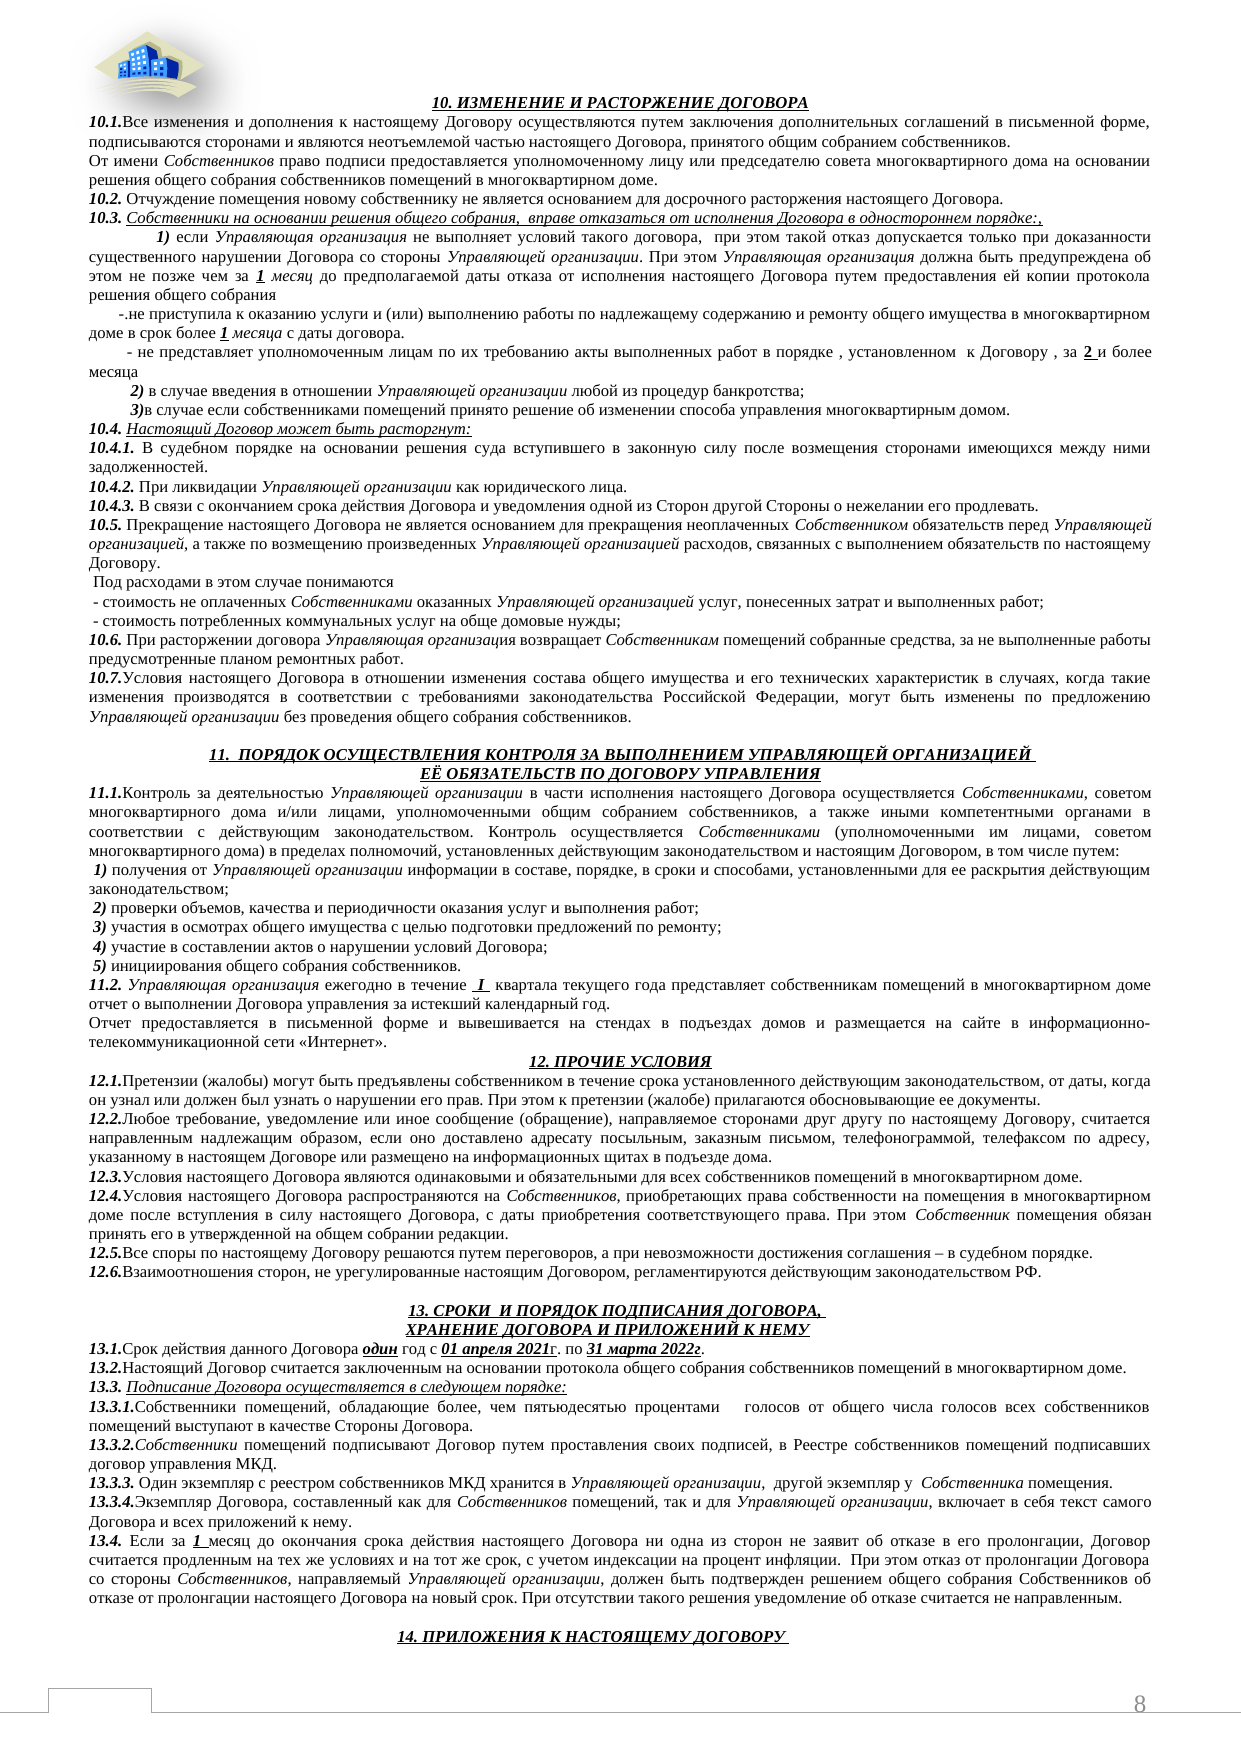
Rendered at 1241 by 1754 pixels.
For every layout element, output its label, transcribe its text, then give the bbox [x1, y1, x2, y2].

text 10.2. Отчуждение помещения новому собственнику не является основанием для досрочного расторжения настоящего Договора. [89, 189, 1152, 208]
text 10.1.Все изменения и дополнения к настоящему Договору осуществляются путем заключения дополнительных соглашений в письменной форме, подписываются сторонами и являются неотъемлемой частью настоящего Договора, принятого общим собранием собственников. [89, 112, 1152, 151]
text 13.3.2.Собственники помещений подписывают Договор путем проставления своих подписей, в Реестре собственников помещений подписавших договор управления МКД. [89, 1435, 1152, 1473]
text Под расходами в этом случае понимаются [89, 572, 1152, 591]
text 10.7.Условия настоящего Договора в отношении изменения состава общего имущества и его технических характеристик в случаях, когда такие изменения производятся в соответствии с требованиями законодательства Российской Федерации, могут быть изменены по предложению Управляющей организации без проведения общего собрания собственников. [89, 668, 1152, 726]
text 4) участие в составлении актов о нарушении условий Договора; [89, 936, 1152, 956]
text 3) участия в осмотрах общего имущества с целью подготовки предложений по ремонту; [89, 917, 1152, 936]
text 13.3.4.Экземпляр Договора, составленный как для Собственников помещений, так и для Управляющей организации, включает в себя текст самого Договора и всех приложений к нему. [89, 1492, 1152, 1531]
text - стоимость потребленных коммунальных услуг на обще домовые нужды; [89, 611, 1152, 630]
text 13.2.Настоящий Договор считается заключенным на основании протокола общего собрания собственников помещений в многоквартирном доме. [89, 1358, 1152, 1377]
text 11.2. Управляющая организация ежегодно в течение I квартала текущего года представляет собственникам помещений в многоквартирном доме отчет о выполнении Договора управления за истекший календарный год. [89, 975, 1152, 1013]
text 10.4.2. При ликвидации Управляющей организации как юридического лица. [89, 476, 1152, 496]
text 1) если Управляющая организация не выполняет условий такого договора, при этом такой отказ допускается только при доказанности существенного нарушении Договора со стороны Управляющей организации. При этом Управляющая организация должна быть предупреждена об этом не позже чем за 1 месяц до предполагаемой даты отказа от исполнения настоящего Договора путем предоставления ей копии протокола решения общего собрания [89, 227, 1152, 304]
text От имени Собственников право подписи предоставляется уполномоченному лицу или председателю совета многоквартирного дома на основании решения общего собрания собственников помещений в многоквартирном доме. [89, 151, 1152, 189]
text 10.6. При расторжении договора Управляющая организация возвращает Собственникам помещений собранные средства, за не выполненные работы предусмотренные планом ремонтных работ. [89, 630, 1152, 668]
text 10. ИЗМЕНЕНИЕ И РАСТОРЖЕНИЕ ДОГОВОРА [89, 93, 1152, 112]
text 12. ПРОЧИЕ УСЛОВИЯ [89, 1051, 1152, 1071]
text 12.6.Взаимоотношения сторон, не урегулированные настоящим Договором, регламентируются действующим законодательством РФ. [89, 1262, 1152, 1281]
text 14. ПРИЛОЖЕНИЯ К НАСТОЯЩЕМУ ДОГОВОРУ [89, 1626, 1152, 1646]
text 10.4.1. В судебном порядке на основании решения суда вступившего в законную силу после возмещения сторонами имеющихся между ними задолженностей. [89, 438, 1152, 476]
text 13.4. Если за 1 месяц до окончания срока действия настоящего Договора ни одна из сторон не заявит об отказе в его пролонгации, Договор считается продленным на тех же условиях и на тот же срок, с учетом индексации на процент инфляции. При этом отказ от пролонгации Договора со стороны Собственников, направляемый Управляющей организации, должен быть подтвержден решением общего собрания Собственников об отказе от пролонгации настоящего Договора на новый срок. При отсутствии такого решения уведомление об отказе считается не направленным. [89, 1531, 1152, 1607]
text 12.4.Условия настоящего Договора распространяются на Собственников, приобретающих права собственности на помещения в многоквартирном доме после вступления в силу настоящего Договора, с даты приобретения соответствующего права. При этом Собственник помещения обязан принять его в утвержденной на общем собрании редакции. [89, 1186, 1152, 1243]
text 10.3. Собственники на основании решения общего собрания, вправе отказаться от исполнения Договора в одностороннем порядке:, [89, 208, 1152, 227]
text 5) инициирования общего собрания собственников. [89, 956, 1152, 975]
text -.не приступила к оказанию услуги и (или) выполнению работы по надлежащему содержанию и ремонту общего имущества в многоквартирном доме в срок более 1 месяца с даты договора. [89, 304, 1152, 342]
text 12.2.Любое требование, уведомление или иное сообщение (обращение), направляемое сторонами друг другу по настоящему Договору, считается направленным надлежащим образом, если оно доставлено адресату посыльным, заказным письмом, телефонограммой, телефаксом по адресу, указанному в настоящем Договоре или размещено на информационных щитах в подъезде дома. [89, 1109, 1152, 1166]
text 13. СРОКИ И ПОРЯДОК ПОДПИСАНИЯ ДОГОВОРА, [236, 1301, 1152, 1320]
text 3)в случае если собственниками помещений принято решение об изменении способа управления многоквартирным домом. [89, 400, 1152, 419]
text 10.4. Настоящий Договор может быть расторгнут: [89, 419, 1152, 438]
text 13.3.1.Собственники помещений, обладающие более, чем пятьюдесятью процентами голосов от общего числа голосов всех собственников помещений выступают в качестве Стороны Договора. [89, 1396, 1152, 1435]
text 12.5.Все споры по настоящему Договору решаются путем переговоров, а при невозможности достижения соглашения – в судебном порядке. [89, 1243, 1152, 1262]
text 11.1.Контроль за деятельностью Управляющей организации в части исполнения настоящего Договора осуществляется Собственниками, советом многоквартирного дома и/или лицами, уполномоченными общим собранием собственников, а также иными компетентными органами в соответствии с действующим законодательством. Контроль осуществляется Собственниками (уполномоченными им лицами, советом многоквартирного дома) в пределах полномочий, установленных действующим законодательством и настоящим Договором, в том числе путем: [89, 783, 1152, 860]
text 2) в случае введения в отношении Управляющей организации любой из процедур банкротства; [89, 381, 1152, 400]
text 12.1.Претензии (жалобы) могут быть предъявлены собственником в течение срока установленного действующим законодательством, от даты, когда он узнал или должен был узнать о нарушении его прав. При этом к претензии (жалобе) прилагаются обосновывающие ее документы. [89, 1071, 1152, 1109]
text ХРАНЕНИЕ ДОГОВОРА И ПРИЛОЖЕНИЙ К НЕМУ [89, 1320, 1152, 1339]
text 13.1.Срок действия данного Договора один год с 01 апреля 2021г. по 31 марта 2022г. [89, 1339, 1152, 1358]
text 10.4.3. В связи с окончанием срока действия Договора и уведомления одной из Сторон другой Стороны о нежелании его продлевать. [89, 496, 1152, 515]
text ЕЁ ОБЯЗАТЕЛЬСТВ ПО ДОГОВОРУ УПРАВЛЕНИЯ [89, 764, 1152, 783]
text 1) получения от Управляющей организации информации в составе, порядке, в сроки и способами, установленными для ее раскрытия действующим законодательством; [89, 860, 1152, 898]
text Отчет предоставляется в письменной форме и вывешивается на стендах в подъездах домов и размещается на сайте в информационно-телекоммуникационной сети «Интернет». [89, 1013, 1152, 1051]
text - стоимость не оплаченных Собственниками оказанных Управляющей организацией услуг, понесенных затрат и выполненных работ; [89, 591, 1152, 611]
text 13.3.3. Один экземпляр с реестром собственников МКД хранится в Управляющей организации, другой экземпляр у Собственника помещения. [89, 1473, 1152, 1492]
text 13.3. Подписание Договора осуществляется в следующем порядке: [89, 1377, 1152, 1396]
text 11. ПОРЯДОК ОСУЩЕСТВЛЕНИЯ КОНТРОЛЯ ЗА ВЫПОЛНЕНИЕМ УПРАВЛЯЮЩЕЙ ОРГАНИЗАЦИЕЙ [89, 745, 1152, 764]
text - не представляет уполномоченным лицам по их требованию акты выполненных работ в порядке , установленном к Договору , за 2 и более месяца [89, 342, 1152, 381]
text 10.5. Прекращение настоящего Договора не является основанием для прекращения неоплаченных Собственником обязательств перед Управляющей организацией, а также по возмещению произведенных Управляющей организацией расходов, связанных с выполнением обязательств по настоящему Договору. [89, 515, 1152, 572]
text 12.3.Условия настоящего Договора являются одинаковыми и обязательными для всех собственников помещений в многоквартирном доме. [89, 1166, 1152, 1186]
text 2) проверки объемов, качества и периодичности оказания услуг и выполнения работ; [89, 898, 1152, 917]
